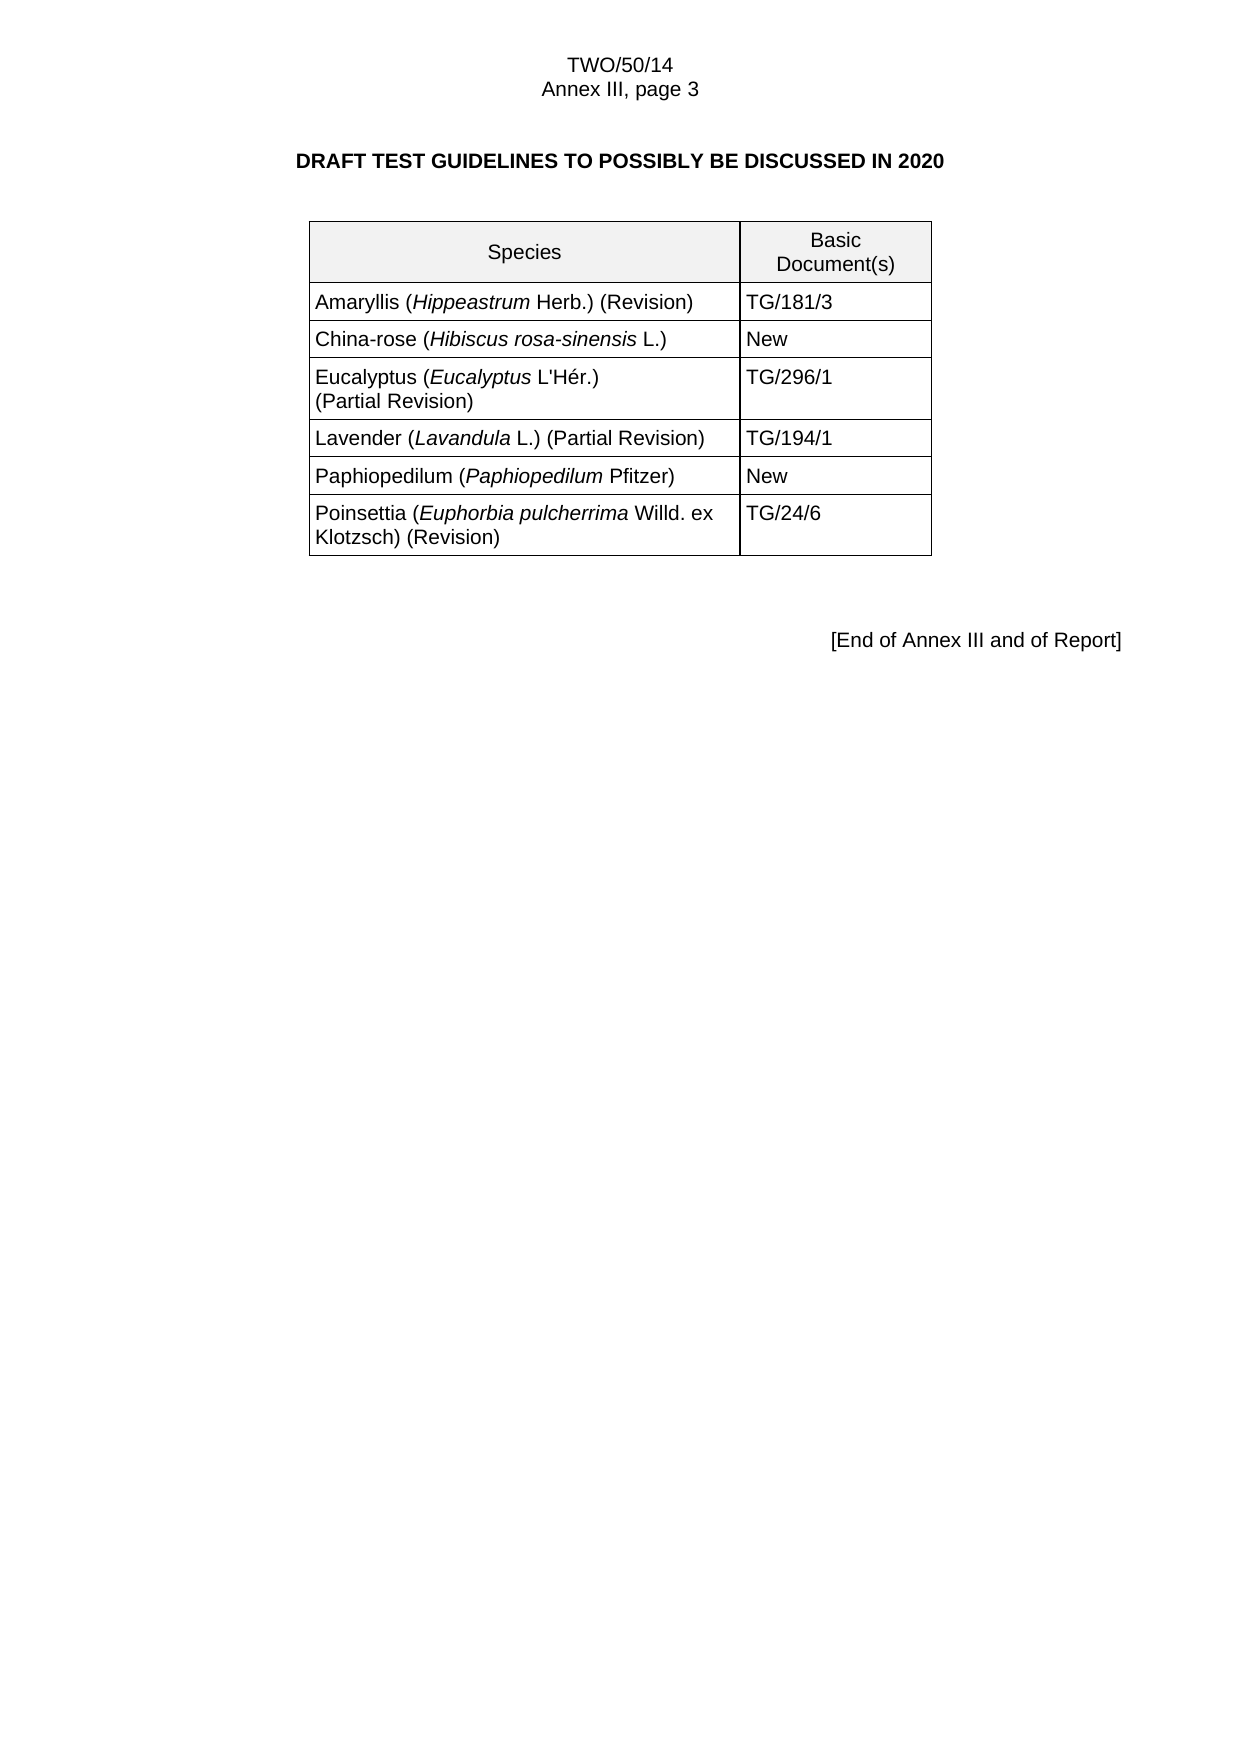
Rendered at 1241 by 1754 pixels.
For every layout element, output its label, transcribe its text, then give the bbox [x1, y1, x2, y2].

table_cell TG/181/3 [741, 283, 931, 320]
table_cell China-rose (Hibiscus rosa-sinensis L.) [310, 321, 739, 357]
table_cell TG/296/1 [741, 358, 931, 419]
table_cell TG/24/6 [741, 495, 931, 555]
table_cell New [741, 457, 931, 494]
table_cell Amaryllis (Hippeastrum Herb.) (Revision) [310, 283, 739, 320]
table_cell Paphiopedilum (Paphiopedilum Pfitzer) [310, 457, 739, 494]
table_cell Lavender (Lavandula L.) (Partial Revision) [310, 420, 739, 456]
table_cell New [741, 321, 931, 357]
text DRAFT TEST GUIDELINES TO POSSIBLY BE DISCUSSED IN 2020 [118, 149, 1122, 173]
text [End of Annex III and of Report] [118, 628, 1122, 652]
table_header Basic Document(s) [741, 222, 931, 282]
table_cell Eucalyptus (Eucalyptus L'Hér.) (Partial Revision) [310, 358, 739, 419]
table_cell TG/194/1 [741, 420, 931, 456]
table_cell Poinsettia (Euphorbia pulcherrima Willd. ex Klotzsch) (Revision) [310, 495, 739, 555]
table_header Species [310, 222, 739, 282]
